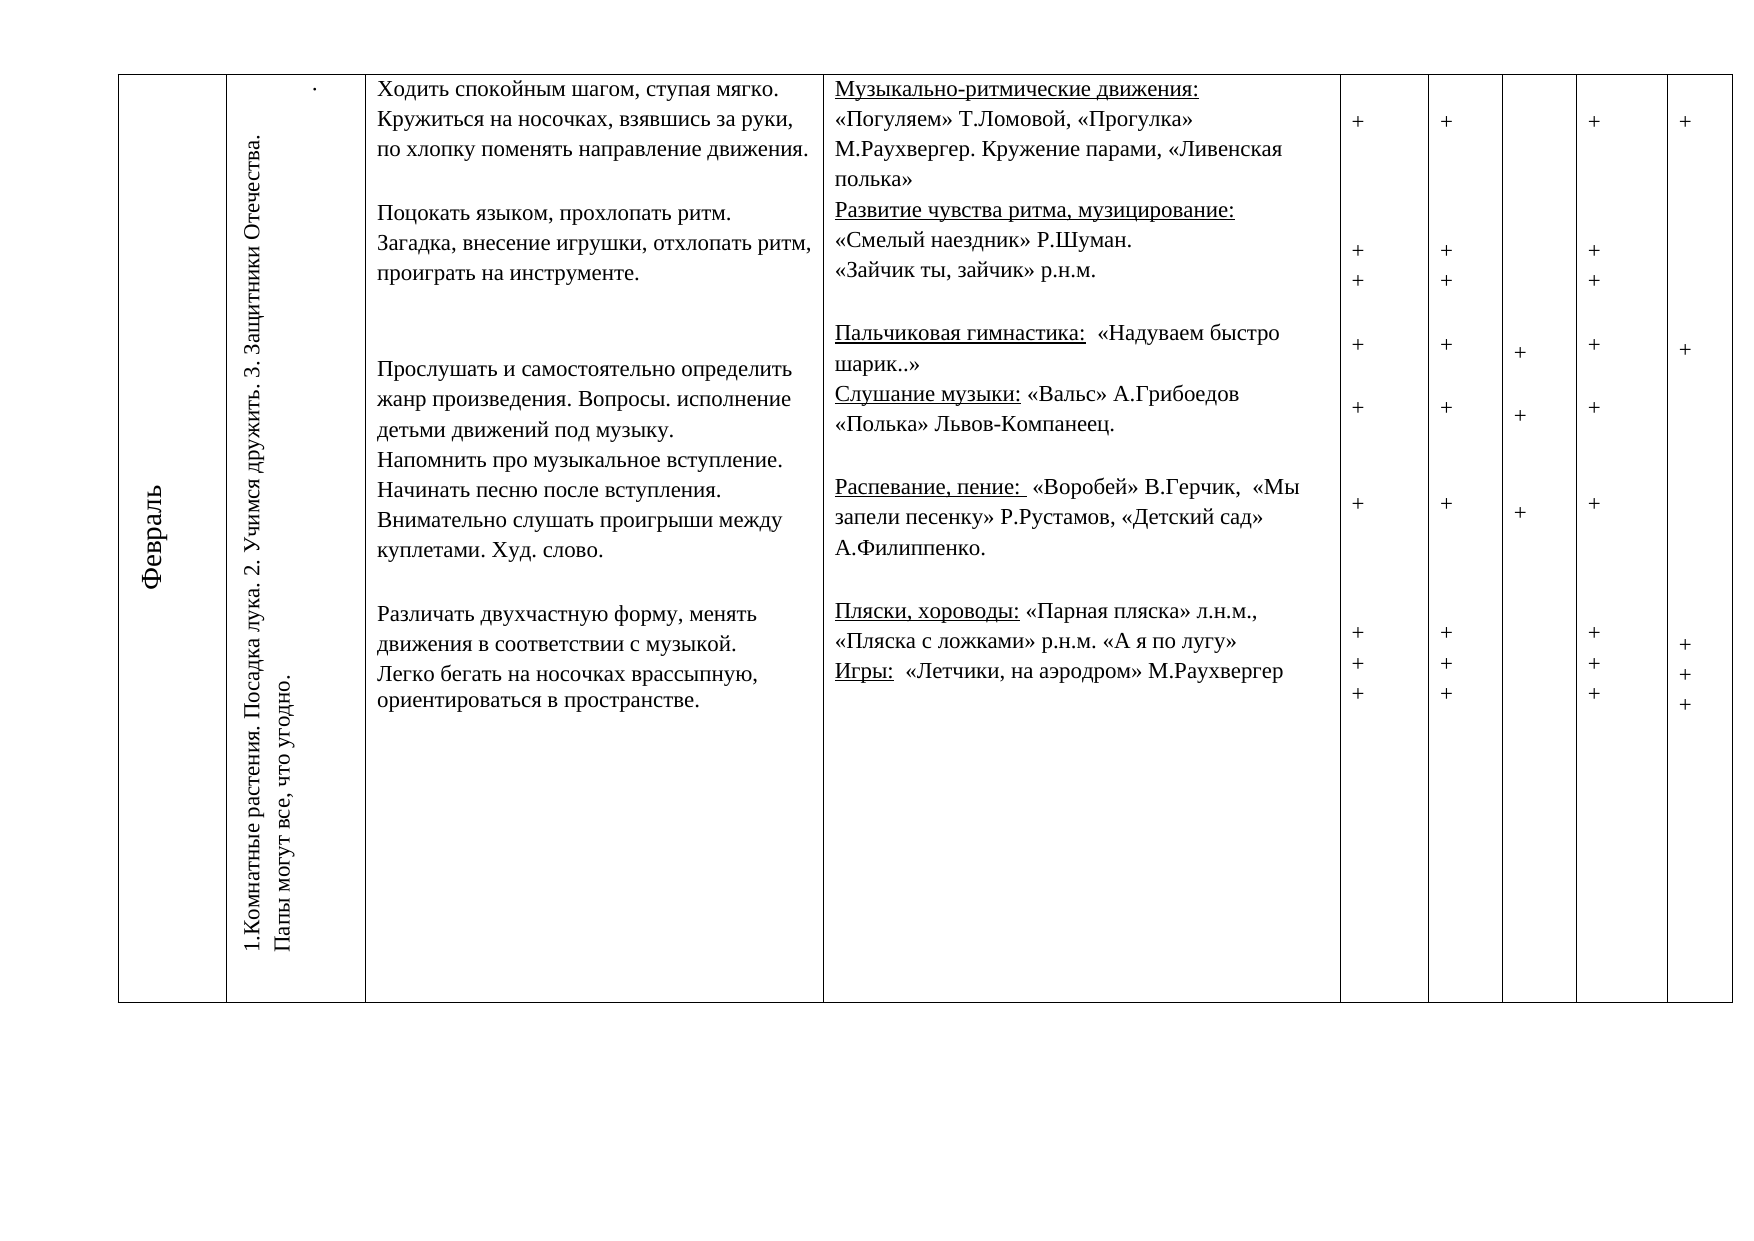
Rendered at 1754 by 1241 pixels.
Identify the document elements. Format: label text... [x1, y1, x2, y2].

table_cell Музыкально-ритмические движения: «Погуляем» Т.Ломовой, «Прогулка» М.Раухвергер. Кружение парами, «Ливенская полька» Развитие чувства ритма, музицирование: «Смелый наездник» Р.Шуман. «Зайчик ты, зайчик» р.н.м. Пальчиковая гимнастика: «Надуваем быстро шарик..» Слушание музыки: «Вальс» А.Грибоедов «Полька» Львов-Компанеец. Распевание, пение: «Воробей» В.Герчик, «Мы запели песенку» Р.Рустамов, «Детский сад» А.Филиппенко. Пляски, хороводы: «Парная пляска» л.н.м., «Пляска с ложками» р.н.м. «А я по лугу» Игры: «Летчики, на аэродром» М.Раухвергер [824, 75, 1340, 1002]
table_cell + + + + + [1668, 75, 1732, 1002]
table_cell + + + + + + + + + [1577, 75, 1667, 1002]
table_cell Ходить спокойным шагом, ступая мягко. Кружиться на носочках, взявшись за руки, по хлопку поменять направление движения. Поцокать языком, прохлопать ритм. Загадка, внесение игрушки, отхлопать ритм, проиграть на инструменте. Прослушать и самостоятельно определить жанр произведения. Вопросы. исполнение детьми движений под музыку. Напомнить про музыкальное вступление. Начинать песню после вступления. Внимательно слушать проигрыши между куплетами. Худ. слово. Различать двухчастную форму, менять движения в соответствии с музыкой. Легко бегать на носочках врассыпную, ориентироваться в пространстве. [366, 75, 823, 1002]
table_cell 1.Комнатные растения. Посадка лука. 2. Учимся дружить. 3. Защитники Отечества. Папы могут все, что угодно. . [227, 75, 365, 1002]
table_cell + + + + + + + + + [1341, 75, 1428, 1002]
table_cell + + + + + + + + + [1429, 75, 1502, 1002]
table_cell Февраль [119, 75, 226, 1002]
table_cell + + + [1503, 75, 1576, 1002]
